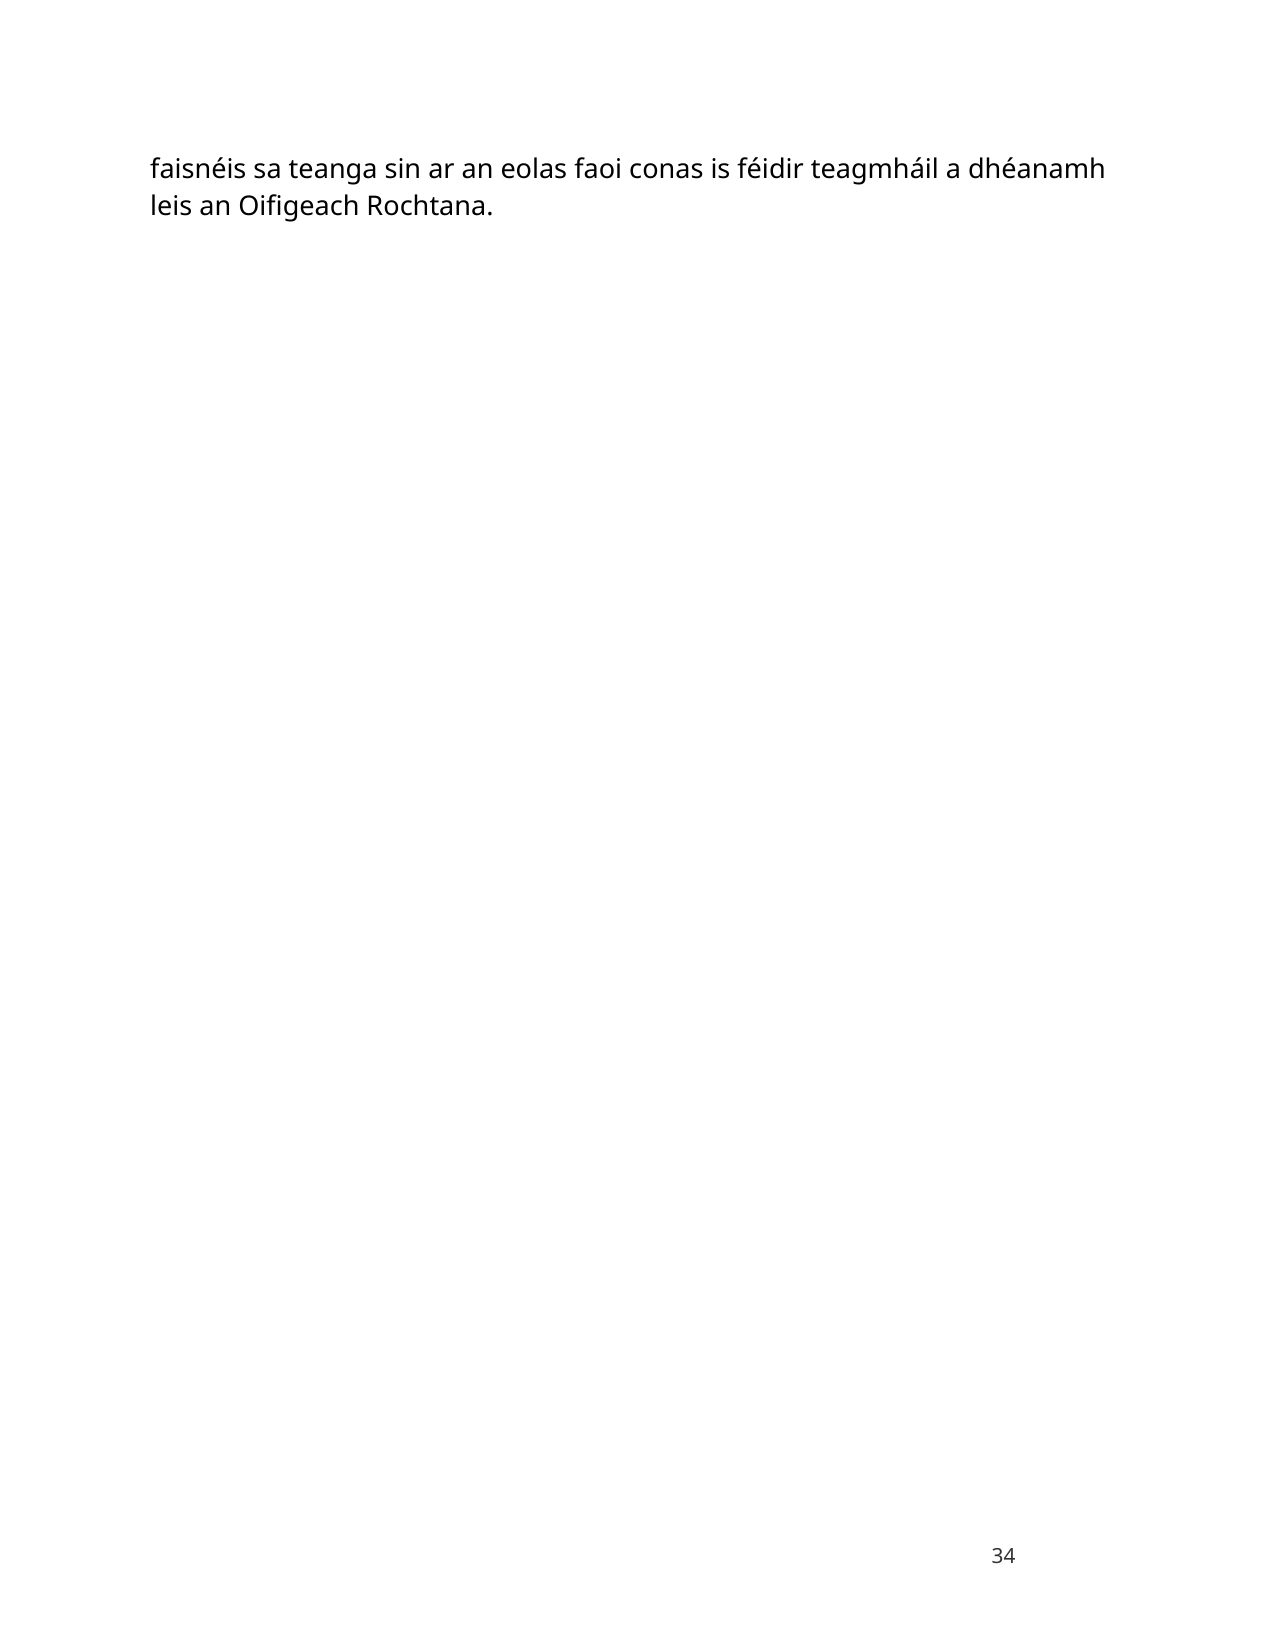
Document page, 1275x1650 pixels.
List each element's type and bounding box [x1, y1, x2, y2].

text [150, 150, 1125, 224]
